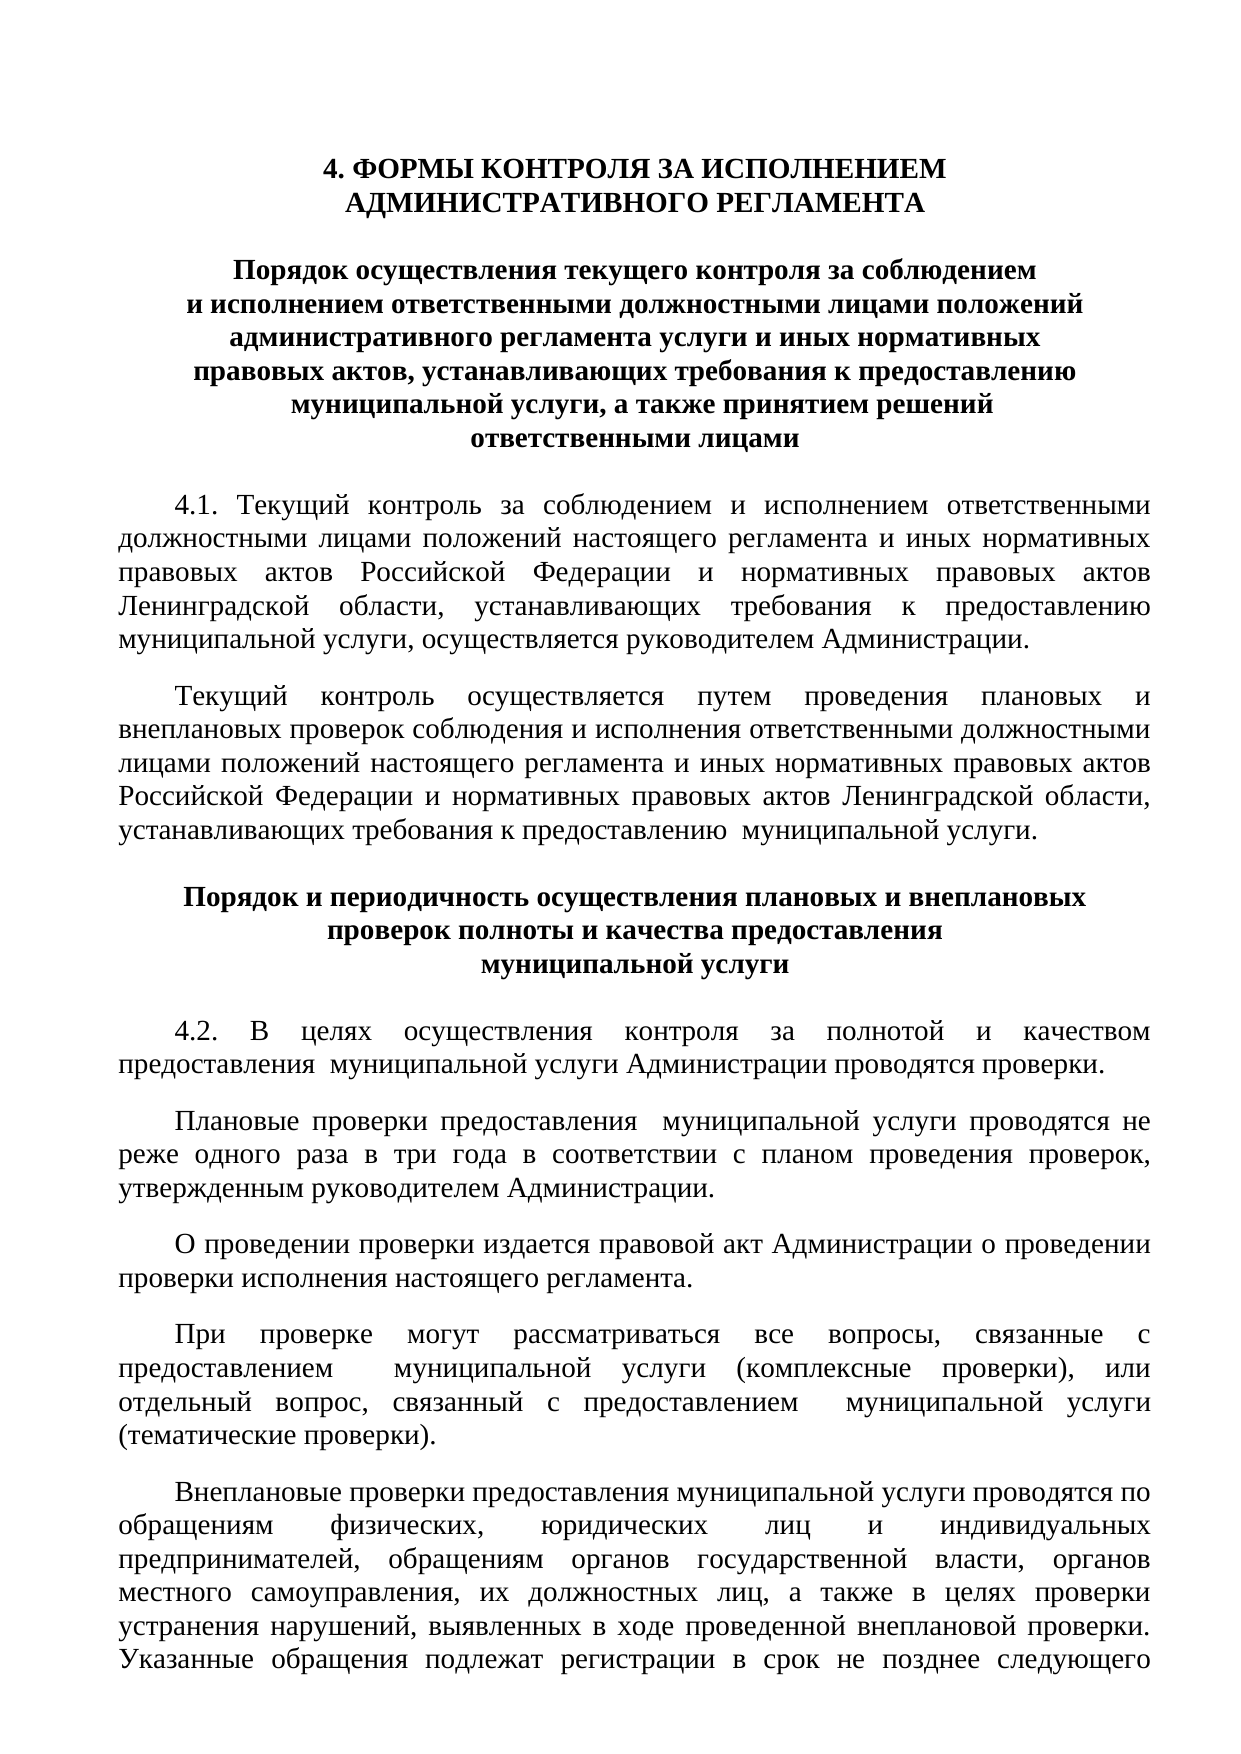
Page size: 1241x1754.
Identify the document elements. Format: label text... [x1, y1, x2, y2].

title административного регламента услуги и иных нормативных [118, 319, 1152, 353]
title 4. ФОРМЫ КОНТРОЛЯ ЗА ИСПОЛНЕНИЕМ [118, 152, 1152, 185]
text 4.1. Текущий контроль за соблюдением и исполнением ответственными должностными лицами положений настоящего регламента и иных нормативных правовых актов Российской Федерации и нормативных правовых актов Ленинградской области, устанавливающих требования к предоставлению муниципальной услуги, осуществляется руководителем Администрации. [118, 487, 1152, 655]
title Порядок осуществления текущего контроля за соблюдением [118, 252, 1152, 286]
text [118, 1474, 1152, 1675]
text При проверке могут рассматриваться все вопросы, связанные с предоставлением муниципальной услуги (комплексные проверки), или отдельный вопрос, связанный с предоставлением муниципальной услуги (тематические проверки). [118, 1317, 1152, 1451]
title муниципальной услуги [118, 946, 1152, 979]
title Порядок и периодичность осуществления плановых и внеплановых [118, 879, 1152, 912]
text Текущий контроль осуществляется путем проведения плановых и внеплановых проверок соблюдения и исполнения ответственными должностными лицами положений настоящего регламента и иных нормативных правовых актов Российской Федерации и нормативных правовых актов Ленинградской области, устанавливающих требования к предоставлению муниципальной услуги. [118, 678, 1152, 845]
title правовых актов, устанавливающих требования к предоставлению [118, 353, 1152, 386]
text Плановые проверки предоставления муниципальной услуги проводятся не реже одного раза в три года в соответствии с планом проведения проверок, утвержденным руководителем Администрации. [118, 1103, 1152, 1204]
title муниципальной услуги, а также принятием решений [118, 386, 1152, 420]
title АДМИНИСТРАТИВНОГО РЕГЛАМЕНТА [118, 185, 1152, 219]
title проверок полноты и качества предоставления [118, 912, 1152, 946]
text О проведении проверки издается правовой акт Администрации о проведении проверки исполнения настоящего регламента. [118, 1227, 1152, 1294]
title и исполнением ответственными должностными лицами положений [118, 286, 1152, 319]
title ответственными лицами [118, 420, 1152, 453]
text 4.2. В целях осуществления контроля за полнотой и качеством предоставления муниципальной услуги Администрации проводятся проверки. [118, 1013, 1152, 1080]
